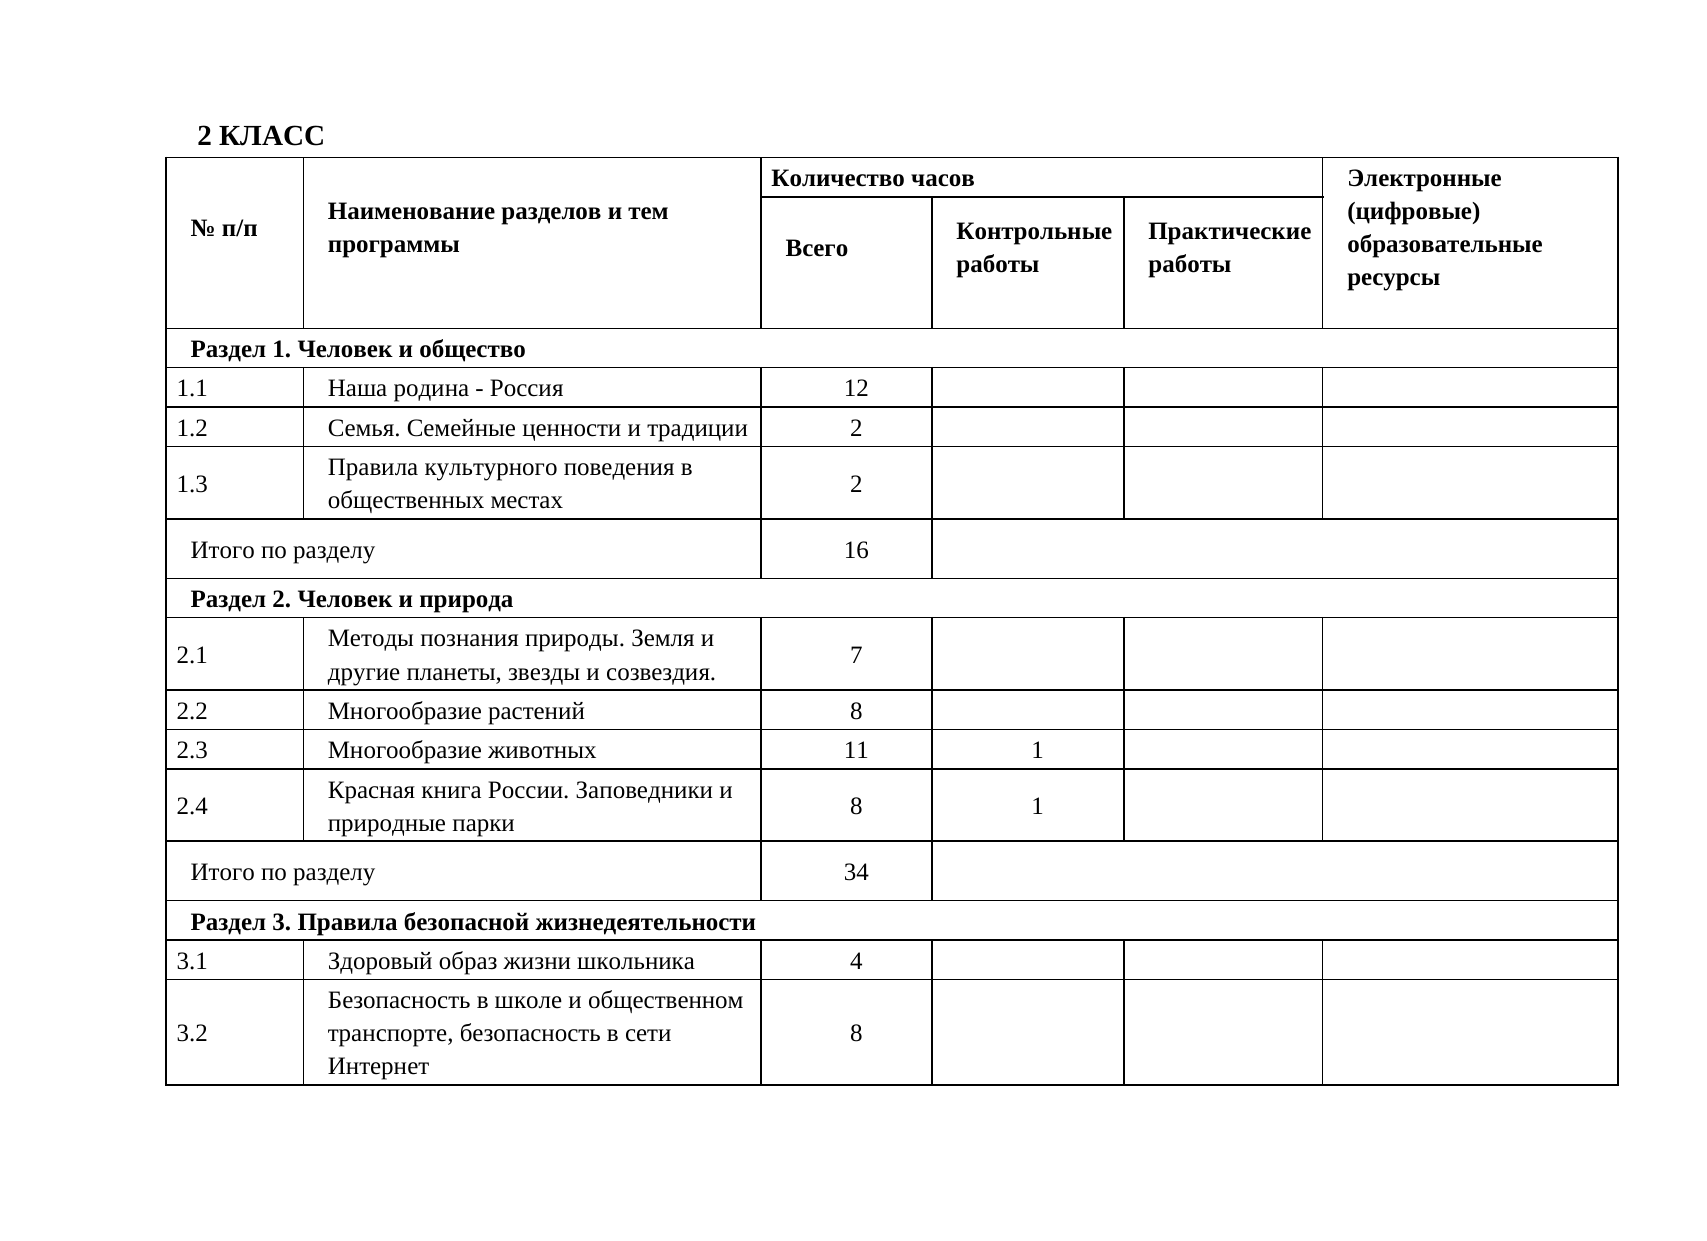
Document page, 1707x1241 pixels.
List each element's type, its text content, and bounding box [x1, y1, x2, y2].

table_cell Правила культурного поведения в общественных местах [304, 447, 760, 518]
table_cell Всего [762, 198, 931, 327]
table_header Электронные (цифровые) образовательные ресурсы [1323, 158, 1617, 327]
table_cell [933, 368, 1123, 406]
table_cell 1.2 [167, 408, 303, 446]
table_cell [1323, 941, 1617, 978]
table_cell [1323, 730, 1617, 768]
table_cell [1125, 618, 1322, 689]
table_cell [1125, 368, 1322, 406]
table_cell 11 [762, 730, 931, 768]
table_cell Семья. Семейные ценности и традиции [304, 408, 760, 446]
table_cell [933, 941, 1123, 978]
table_cell Итого по разделу [167, 842, 760, 900]
table_cell 12 [762, 368, 931, 406]
table_cell 2 [762, 408, 931, 446]
table_cell Безопасность в школе и общественном транспорте, безопасность в сети Интернет [304, 980, 760, 1084]
table_cell Контрольные работы [933, 198, 1123, 327]
table_cell 2.2 [167, 691, 303, 728]
table_cell 2.3 [167, 730, 303, 768]
table_cell 34 [762, 842, 931, 900]
table_cell Многообразие животных [304, 730, 760, 768]
table_cell [1125, 941, 1322, 978]
table_cell [933, 618, 1123, 689]
table_cell 7 [762, 618, 931, 689]
table_cell [1323, 691, 1617, 728]
table_cell [1125, 770, 1322, 840]
table_cell [1125, 447, 1322, 518]
table_cell [1125, 691, 1322, 728]
table_cell [1323, 980, 1617, 1084]
table_cell [933, 520, 1617, 577]
table_cell [1125, 730, 1322, 768]
table_cell [933, 842, 1617, 900]
table_cell [1323, 408, 1617, 446]
table_cell [933, 447, 1123, 518]
table_cell Раздел 2. Человек и природа [167, 579, 1617, 617]
table_header № п/п [167, 158, 303, 327]
table_cell 3.1 [167, 941, 303, 978]
table_cell 8 [762, 980, 931, 1084]
table_cell 8 [762, 691, 931, 728]
table_cell 2.4 [167, 770, 303, 840]
table_cell [1323, 770, 1617, 840]
table_cell 3.2 [167, 980, 303, 1084]
table_cell Практические работы [1125, 198, 1322, 327]
table_cell [933, 691, 1123, 728]
table_cell 4 [762, 941, 931, 978]
table_cell Итого по разделу [167, 520, 760, 577]
table_cell 8 [762, 770, 931, 840]
table_cell 1.3 [167, 447, 303, 518]
table_cell 1 [933, 770, 1123, 840]
table_header Наименование разделов и тем программы [304, 158, 760, 327]
table_cell [1323, 368, 1617, 406]
table_cell 1.1 [167, 368, 303, 406]
table_cell Методы познания природы. Земля и другие планеты, звезды и созвездия. [304, 618, 760, 689]
table_header Количество часов [762, 158, 1322, 196]
table_cell [1323, 447, 1617, 518]
table_cell [1125, 980, 1322, 1084]
table_cell 1 [933, 730, 1123, 768]
table_cell [933, 980, 1123, 1084]
table_cell 16 [762, 520, 931, 577]
table_cell [1323, 618, 1617, 689]
table_cell [933, 408, 1123, 446]
table_cell Здоровый образ жизни школьника [304, 941, 760, 978]
table_cell [1125, 408, 1322, 446]
table_cell 2 [762, 447, 931, 518]
table_cell Раздел 3. Правила безопасной жизнедеятельности [167, 901, 1617, 939]
table_cell Раздел 1. Человек и общество [167, 329, 1617, 367]
table_cell Красная книга России. Заповедники и природные парки [304, 770, 760, 840]
table_cell 2.1 [167, 618, 303, 689]
table_cell Многообразие растений [304, 691, 760, 728]
table_cell Наша родина - Россия [304, 368, 760, 406]
text 2 КЛАСС [190, 118, 1618, 152]
